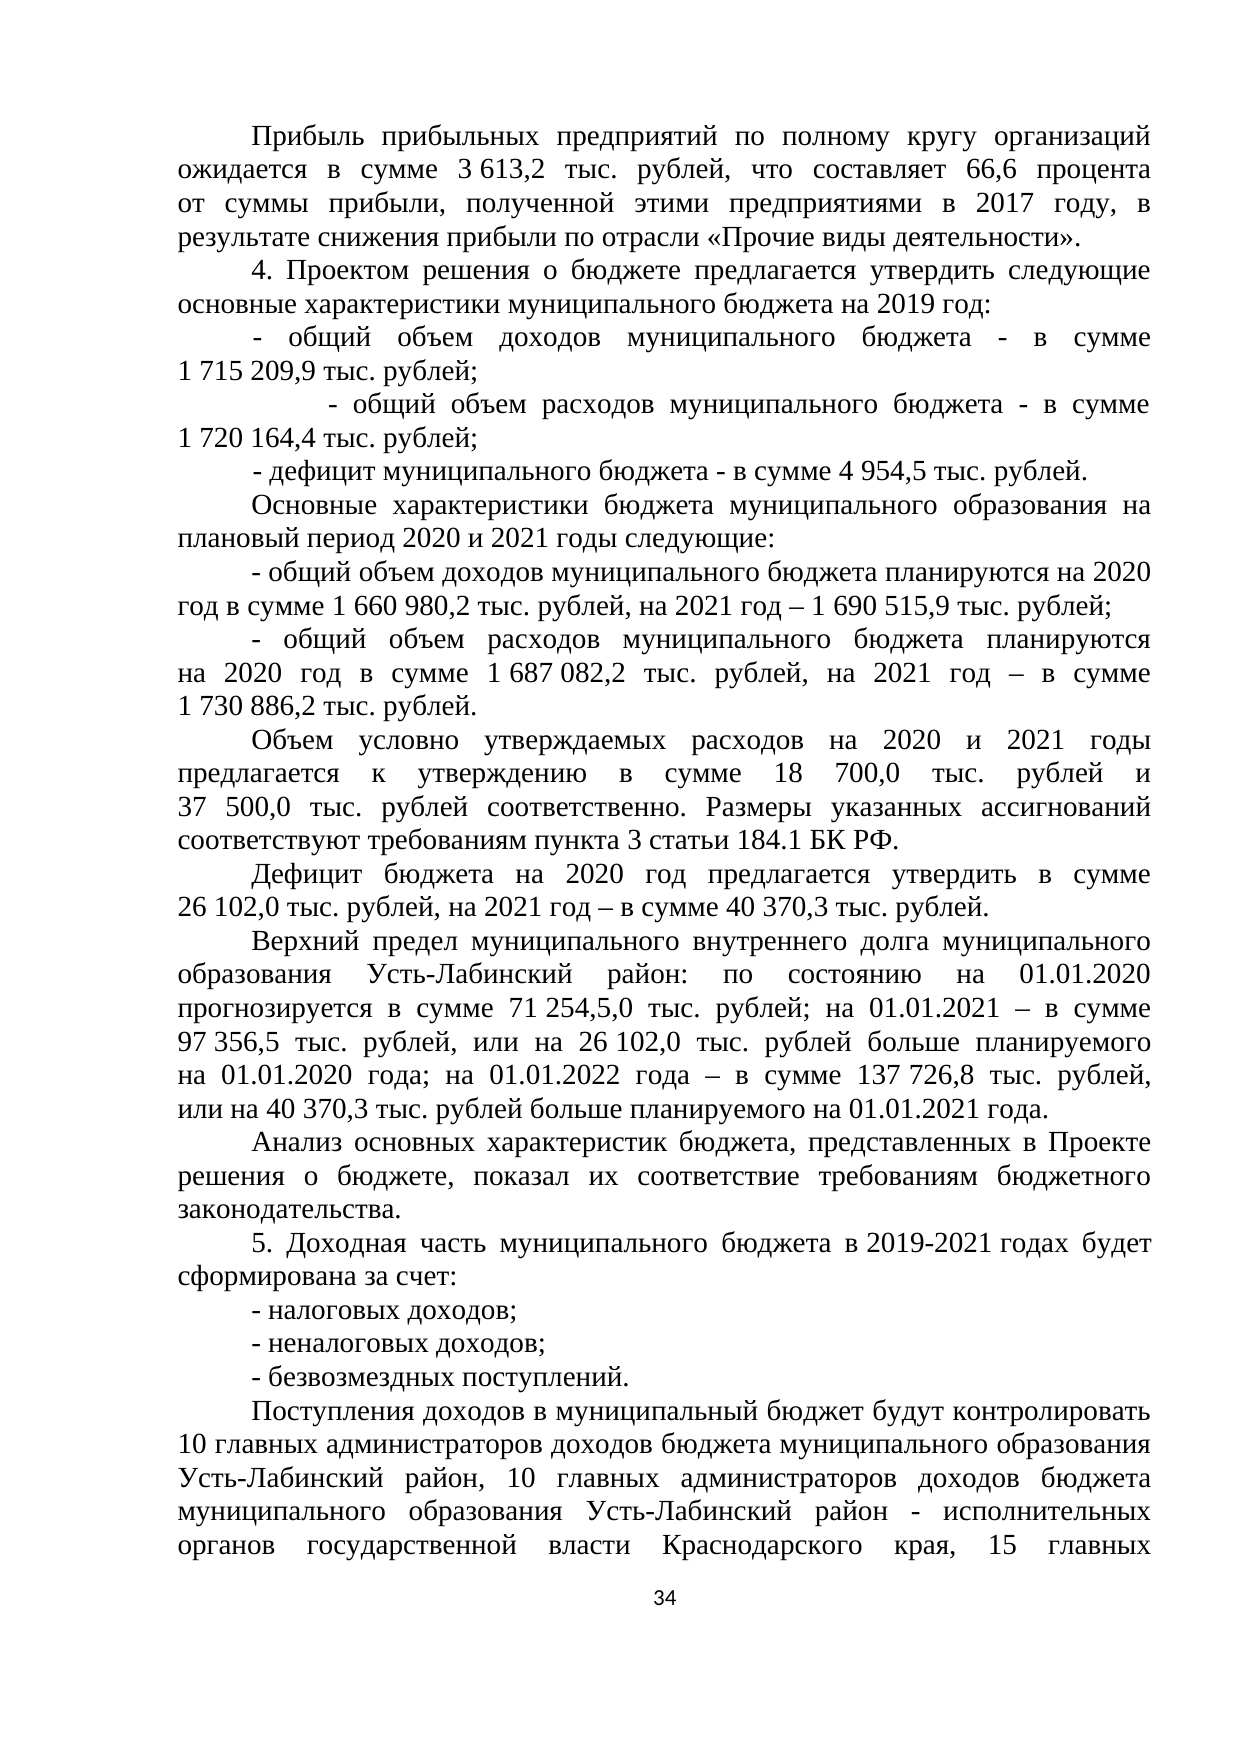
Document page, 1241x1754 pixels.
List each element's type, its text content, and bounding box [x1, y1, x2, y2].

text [177, 1393, 1152, 1560]
text - общий объем расходов муниципального бюджета планируются на 2020 год в сумме 1 687 082,2 тыс. рублей, на 2021 год – в сумме 1 730 886,2 тыс. рублей. [177, 621, 1152, 722]
text - общий объем доходов муниципального бюджета планируются на 2020 год в сумме 1 660 980,2 тыс. рублей, на 2021 год – 1 690 515,9 тыс. рублей; [177, 554, 1152, 621]
text Прибыль прибыльных предприятий по полному кругу организаций ожидается в сумме 3 613,2 тыс. рублей, что составляет 66,6 процента от суммы прибыли, полученной этими предприятиями в 2017 году, в результате снижения прибыли по отрасли «Прочие виды деятельности». [177, 118, 1152, 252]
text 4. Проектом решения о бюджете предлагается утвердить следующие основные характеристики муниципального бюджета на 2019 год: [177, 252, 1152, 319]
text Дефицит бюджета на 2020 год предлагается утвердить в сумме 26 102,0 тыс. рублей, на 2021 год – в сумме 40 370,3 тыс. рублей. [177, 856, 1152, 923]
text - общий объем доходов муниципального бюджета - в сумме 1 715 209,9 тыс. рублей; [177, 319, 1152, 386]
text Основные характеристики бюджета муниципального образования на плановый период 2020 и 2021 годы следующие: [177, 487, 1152, 554]
text - безвозмездных поступлений. [177, 1359, 1152, 1393]
text Верхний предел муниципального внутреннего долга муниципального образования Усть-Лабинский район: по состоянию на 01.01.2020 прогнозируется в сумме 71 254,5,0 тыс. рублей; на 01.01.2021 – в сумме 97 356,5 тыс. рублей, или на 26 102,0 тыс. рублей больше планируемого на 01.01.2020 года; на 01.01.2022 года – в сумме 137 726,8 тыс. рублей, или на 40 370,3 тыс. рублей больше планируемого на 01.01.2021 года. [177, 923, 1152, 1124]
text Объем условно утверждаемых расходов на 2020 и 2021 годы предлагается к утверждению в сумме 18 700,0 тыс. рублей и 37 500,0 тыс. рублей соответственно. Размеры указанных ассигнований соответствуют требованиям пункта 3 статьи 184.1 БК РФ. [177, 722, 1152, 856]
text Анализ основных характеристик бюджета, представленных в Проекте решения о бюджете, показал их соответствие требованиям бюджетного законодательства. [177, 1124, 1152, 1225]
text - дефицит муниципального бюджета - в сумме 4 954,5 тыс. рублей. [252, 453, 1152, 487]
text 5. Доходная часть муниципального бюджета в 2019-2021 годах будет сформирована за счет: [177, 1225, 1152, 1292]
text - общий объем расходов муниципального бюджета - в сумме 1 720 164,4 тыс. рублей; [177, 386, 1152, 453]
text - налоговых доходов; [177, 1292, 1152, 1326]
text - неналоговых доходов; [177, 1326, 1152, 1359]
